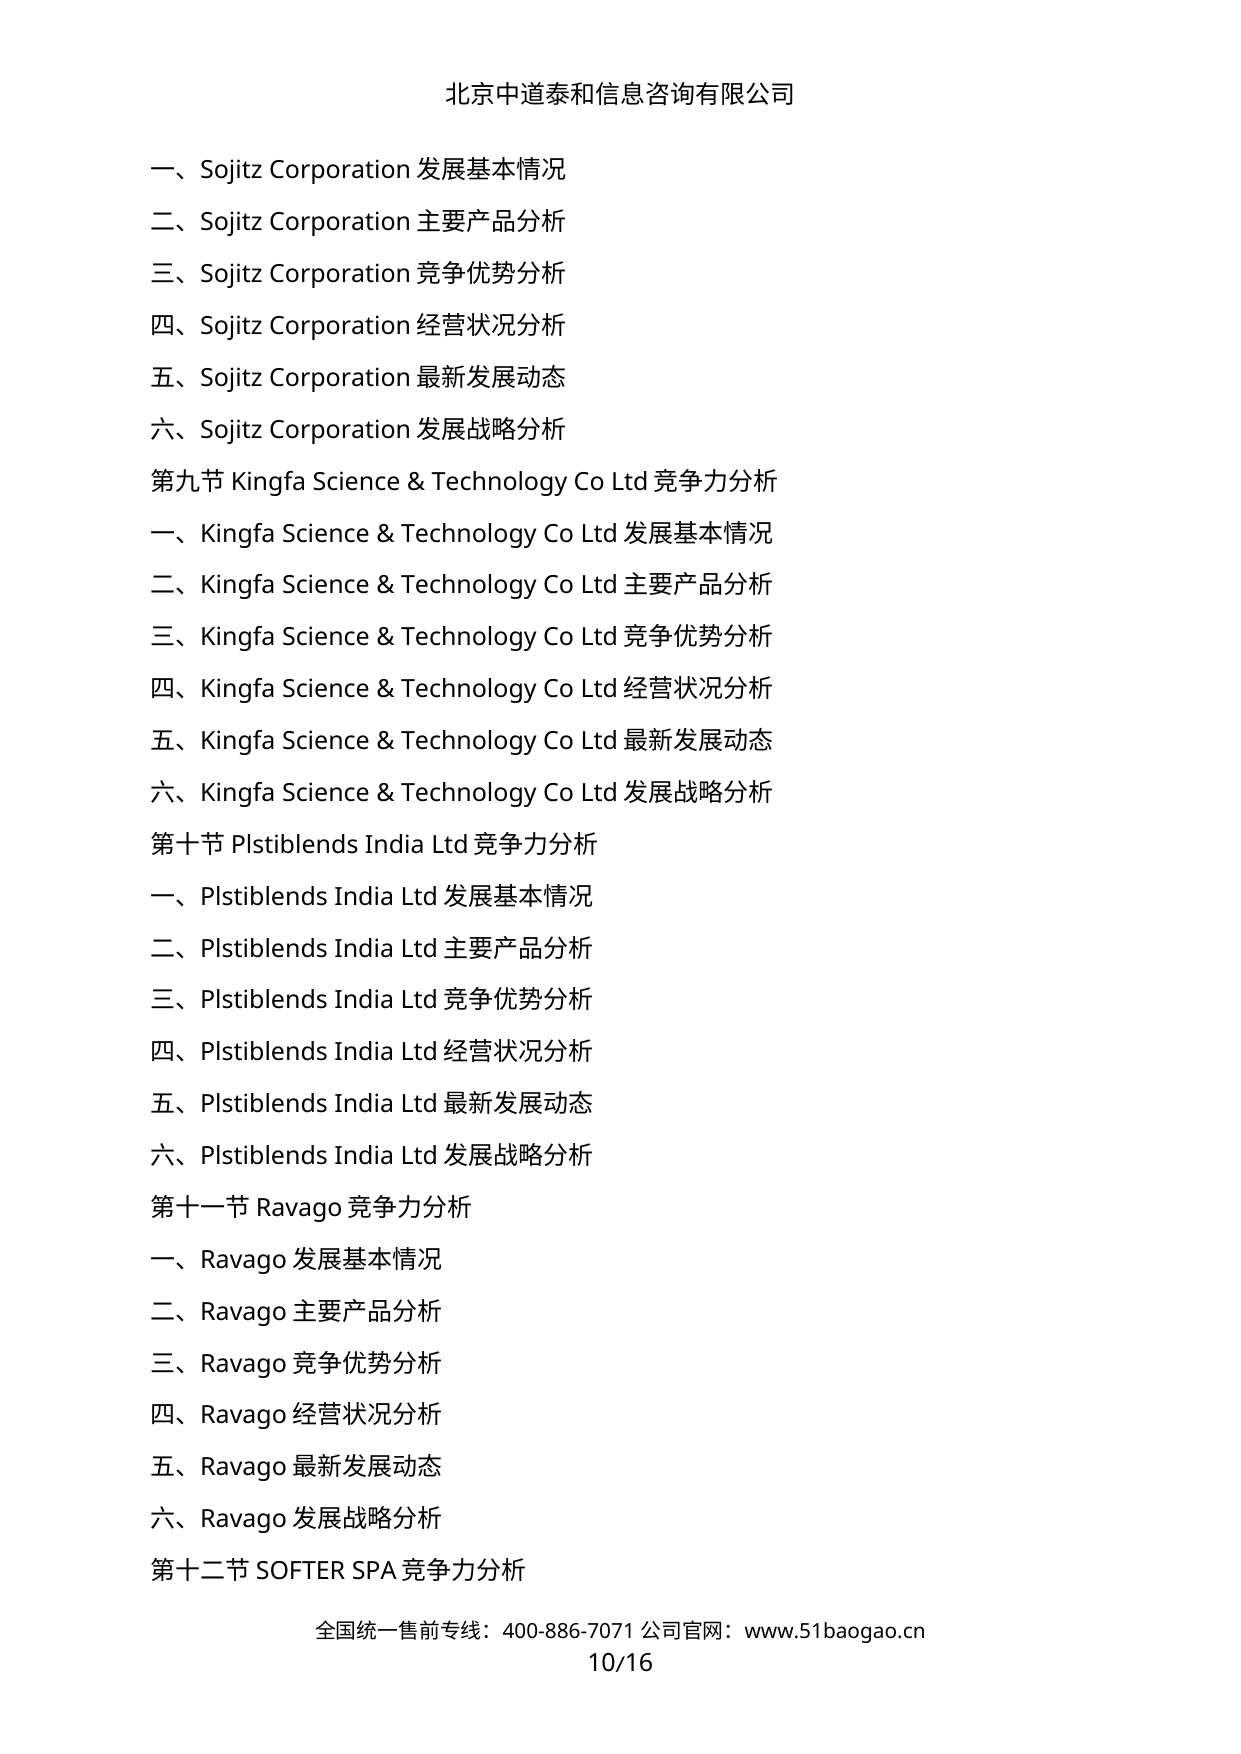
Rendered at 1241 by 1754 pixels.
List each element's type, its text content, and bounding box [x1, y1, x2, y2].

text 二、Ravago主要产品分析 [150, 1291, 1090, 1327]
text 四、Plstiblends India Ltd经营状况分析 [150, 1032, 1090, 1068]
text 四、Sojitz Corporation经营状况分析 [150, 306, 1090, 342]
text 二、Plstiblends India Ltd主要产品分析 [150, 928, 1090, 964]
text 第十二节 SOFTER SPA竞争力分析 [150, 1551, 1090, 1587]
text 三、Ravago竞争优势分析 [150, 1343, 1090, 1379]
text 一、Ravago发展基本情况 [150, 1239, 1090, 1276]
text 二、Kingfa Science & Technology Co Ltd主要产品分析 [150, 565, 1090, 601]
text 五、Sojitz Corporation最新发展动态 [150, 357, 1090, 394]
text 六、Ravago发展战略分析 [150, 1499, 1090, 1535]
text 六、Plstiblends India Ltd发展战略分析 [150, 1136, 1090, 1172]
text 二、Sojitz Corporation主要产品分析 [150, 202, 1090, 238]
text 三、Kingfa Science & Technology Co Ltd竞争优势分析 [150, 617, 1090, 653]
text 三、Plstiblends India Ltd竞争优势分析 [150, 980, 1090, 1016]
text 第九节 Kingfa Science & Technology Co Ltd竞争力分析 [150, 461, 1090, 497]
text 五、Plstiblends India Ltd最新发展动态 [150, 1084, 1090, 1120]
text 一、Kingfa Science & Technology Co Ltd发展基本情况 [150, 513, 1090, 549]
text 五、Ravago最新发展动态 [150, 1447, 1090, 1483]
text 一、Sojitz Corporation发展基本情况 [150, 150, 1090, 186]
text 四、Ravago经营状况分析 [150, 1395, 1090, 1431]
text 第十节 Plstiblends India Ltd竞争力分析 [150, 824, 1090, 861]
text 四、Kingfa Science & Technology Co Ltd经营状况分析 [150, 669, 1090, 705]
text 三、Sojitz Corporation竞争优势分析 [150, 254, 1090, 290]
text 五、Kingfa Science & Technology Co Ltd最新发展动态 [150, 721, 1090, 757]
text 六、Sojitz Corporation发展战略分析 [150, 409, 1090, 446]
text 第十一节 Ravago竞争力分析 [150, 1187, 1090, 1224]
text 六、Kingfa Science & Technology Co Ltd发展战略分析 [150, 772, 1090, 809]
text 一、Plstiblends India Ltd发展基本情况 [150, 876, 1090, 912]
